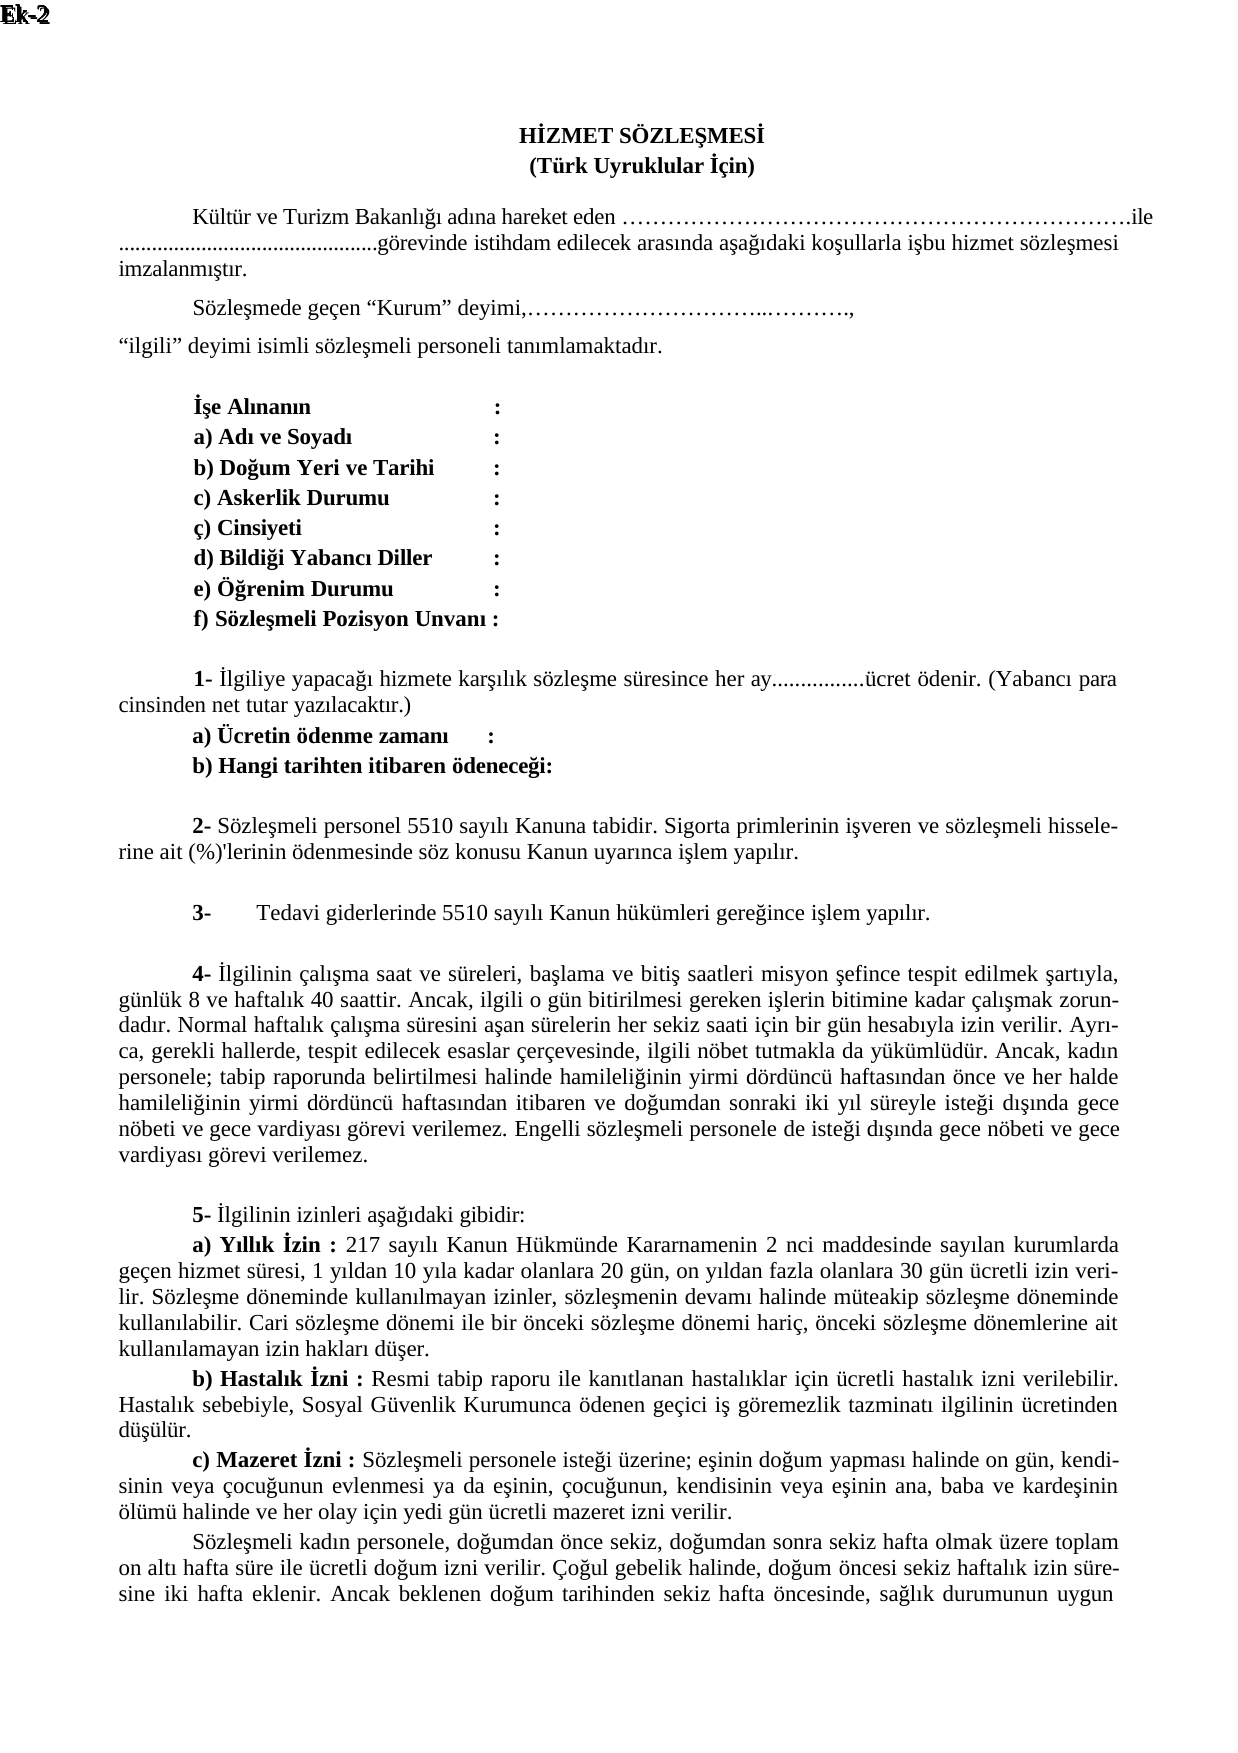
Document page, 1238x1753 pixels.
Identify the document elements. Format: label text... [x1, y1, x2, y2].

text ç) Cinsiyeti : [193, 514, 1156, 541]
text Kültür ve Turizm Bakanlığı adına hareket eden ………………………………………………………….ile [192, 204, 1156, 230]
list İlgilinin izinleri aşağıdaki gibidir: [192, 1201, 1156, 1227]
text cinsinden net tutar yazılacaktır.) [118, 692, 1156, 718]
text (Türk Uyruklular İçin) [153, 152, 1131, 179]
list Bildiği Yabancı Diller : [193, 544, 1156, 571]
list Öğrenim Durumu : [193, 574, 1156, 601]
list Hangi tarihten itibaren ödeneceği: [192, 752, 1156, 779]
list Yıllık İzin : 217 sayılı Kanun Hükmünde Kararnamenin 2 nci maddesinde sayılan kurumlarda geçen hizmet süresi, 1 yıldan 10 yıla kadar olanlara 20 gün, on yıldan fazla olanlara 30 gün ücretli izin veri- lir. Sözleşme döneminde kullanılmayan izinler, sözleşmenin devamı halinde müteakip sözleşme döneminde kullanılabilir. Cari sözleşme dönemi ile bir önceki sözleşme dönemi hariç, önceki sözleşme dönemlerine ait kullanılamayan izin hakları düşer. [118, 1232, 1120, 1361]
text Sözleşmede geçen “Kurum” deyimi,…………………………... ………., “ilgili” deyimi isimli sözleşmeli personeli tanımlamaktadır. [118, 294, 919, 359]
list Mazeret İzni : Sözleşmeli personele isteği üzerine; eşinin doğum yapması halinde on gün, kendi- sinin veya çocuğunun evlenmesi ya da eşinin, çocuğunun, kendisinin veya eşinin ana, baba ve kardeşinin ölümü halinde ve her olay için yedi gün ücretli mazeret izni verilir. [118, 1447, 1120, 1525]
list Ücretin ödenme zamanı : [192, 722, 1156, 748]
list Sözleşmeli personel 5510 sayılı Kanuna tabidir. Sigorta primlerinin işveren ve sözleşmeli hissele- rine ait (%)'lerinin ödenmesinde söz konusu Kanun uyarınca işlem yapılır. [118, 813, 1120, 865]
text HİZMET SÖZLEŞMESİ [153, 122, 1131, 148]
text İşe Alınanın : [193, 393, 1156, 419]
list İlgiliye yapacağı hizmete karşılık sözleşme süresince her ay ücret ödenir. (Yabancı para [193, 665, 1156, 692]
list Hastalık İzni : Resmi tabip raporu ile kanıtlanan hastalıklar için ücretli hastalık izni verilebilir. Hastalık sebebiyle, Sosyal Güvenlik Kurumunca ödenen geçici iş göremezlik tazminatı ilgilinin ücretinden düşülür. [118, 1366, 1120, 1443]
list Doğum Yeri ve Tarihi : [193, 454, 1156, 480]
text ...............................................görevinde istihdam edilecek arasında aşağıdaki koşullarla işbu hizmet sözleşmesi imzalanmıştır. [118, 230, 1156, 282]
list Sözleşmeli Pozisyon Unvanı : [193, 605, 1156, 631]
list Askerlik Durumu : [193, 484, 1156, 510]
text Sözleşmeli kadın personele, doğumdan önce sekiz, doğumdan sonra sekiz hafta olmak üzere toplam on altı hafta süre ile ücretli doğum izni verilir. Çoğul gebelik halinde, doğum öncesi sekiz haftalık izin süre- sine iki hafta eklenir. Ancak beklenen doğum tarihinden sekiz hafta öncesinde, sağlık durumunun uygun [118, 1529, 1120, 1606]
list Adı ve Soyadı : [193, 423, 1156, 450]
list İlgilinin çalışma saat ve süreleri, başlama ve bitiş saatleri misyon şefince tespit edilmek şartıyla, günlük 8 ve haftalık 40 saattir. Ancak, ilgili o gün bitirilmesi gereken işlerin bitimine kadar çalışmak zorun- dadır. Normal haftalık çalışma süresini aşan sürelerin her sekiz saati için bir gün hesabıyla izin verilir. Ayrı- ca, gerekli hallerde, tespit edilecek esaslar çerçevesinde, ilgili nöbet tutmakla da yükümlüdür. Ancak, kadın personele; tabip raporunda belirtilmesi halinde hamileliğinin yirmi dördüncü haftasından önce ve her halde hamileliğinin yirmi dördüncü haftasından itibaren ve doğumdan sonraki iki yıl süreyle isteği dışında gece nöbeti ve gece vardiyası görevi verilemez. Engelli sözleşmeli personele de isteği dışında gece nöbeti ve gece vardiyası görevi verilemez. [118, 961, 1120, 1167]
list Tedavi giderlerinde 5510 sayılı Kanun hükümleri gereğince işlem yapılır. [192, 899, 1156, 926]
